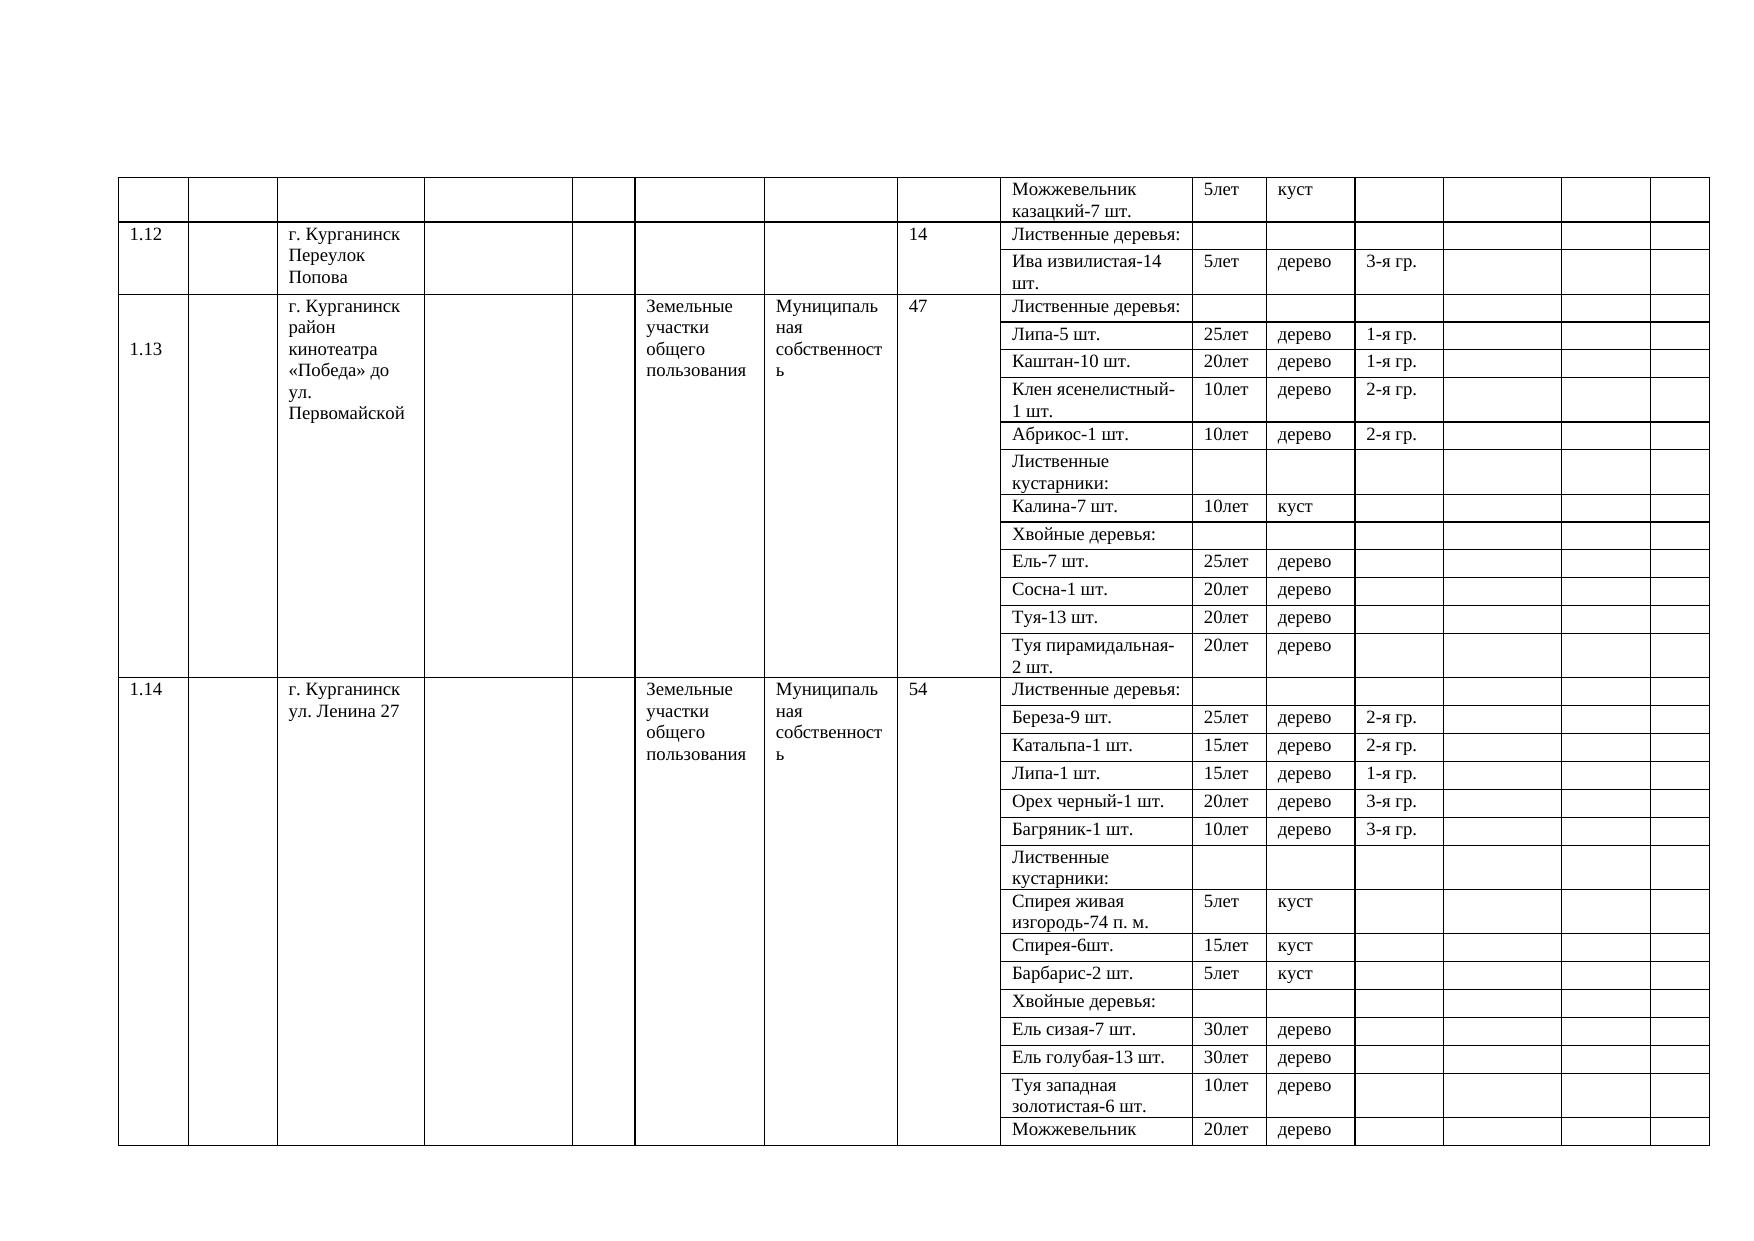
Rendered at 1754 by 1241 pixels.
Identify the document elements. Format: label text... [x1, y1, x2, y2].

table_cell [1444, 250, 1561, 293]
table_cell дерево [1267, 323, 1354, 349]
table_cell 20лет [1193, 634, 1266, 677]
table_cell 1-я гр. [1356, 323, 1443, 349]
table_cell [1444, 790, 1561, 817]
table_cell 30лет [1193, 1018, 1266, 1045]
table_cell г. Курганинск район кинотеатра «Победа» до ул. Первомайской [278, 295, 424, 677]
table_cell Катальпа-1 шт. [1001, 734, 1192, 761]
table_cell дерево [1267, 1074, 1354, 1117]
table_cell [1651, 634, 1709, 677]
table_cell [1651, 1046, 1709, 1073]
table_cell Лиственные деревья: [1001, 223, 1192, 249]
table_cell [1562, 990, 1650, 1017]
table_cell [1562, 606, 1650, 633]
table_cell [1651, 846, 1709, 889]
table_cell [1444, 495, 1561, 521]
table_cell дерево [1267, 350, 1354, 377]
table_cell [1267, 450, 1354, 493]
table_cell [1562, 495, 1650, 521]
table_cell [1193, 678, 1266, 705]
table_cell дерево [1267, 762, 1354, 789]
table_cell [1444, 606, 1561, 633]
table_cell [1562, 762, 1650, 789]
table_cell 20лет [1193, 606, 1266, 633]
table_cell дерево [1267, 423, 1354, 449]
table_cell [1562, 450, 1650, 493]
table_cell [1562, 523, 1650, 549]
table_cell [189, 223, 277, 293]
table_cell [1562, 423, 1650, 449]
table_cell [573, 295, 634, 677]
table_cell [1444, 634, 1561, 677]
table_cell [1562, 734, 1650, 761]
table_cell Абрикос-1 шт. [1001, 423, 1192, 449]
table_cell дерево [1267, 734, 1354, 761]
table_cell 20лет [1193, 578, 1266, 605]
table_cell [1651, 495, 1709, 521]
table_cell [1562, 890, 1650, 933]
table_cell Хвойные деревья: [1001, 523, 1192, 549]
table_cell [1562, 934, 1650, 961]
table_cell [1444, 450, 1561, 493]
table_cell [1651, 962, 1709, 989]
table_cell 25лет [1193, 323, 1266, 349]
table_cell 14 [898, 223, 1000, 293]
table_cell [1193, 450, 1266, 493]
table_cell [1444, 818, 1561, 845]
table_cell [1356, 1074, 1443, 1117]
table_cell [1444, 934, 1561, 961]
table_cell [1651, 223, 1709, 249]
table_cell [1444, 962, 1561, 989]
table_cell 10лет [1193, 1074, 1266, 1117]
table_cell 25лет [1193, 706, 1266, 733]
table_cell 54 [898, 678, 1000, 1145]
table_cell [1562, 350, 1650, 377]
table_cell [1444, 1018, 1561, 1045]
table_cell [1651, 890, 1709, 933]
table_cell [1651, 706, 1709, 733]
table_cell [1444, 890, 1561, 933]
table_cell [1193, 295, 1266, 321]
table_cell дерево [1267, 578, 1354, 605]
table_cell Можжевельник казацкий-7 шт. [1001, 178, 1192, 221]
table_cell [1356, 178, 1443, 221]
table_cell [1562, 250, 1650, 293]
table_cell [1444, 678, 1561, 705]
table_cell [1562, 1018, 1650, 1045]
table_cell [1651, 178, 1709, 221]
table_cell [1356, 295, 1443, 321]
table_cell [1267, 678, 1354, 705]
table_cell [1651, 523, 1709, 549]
table_cell [1562, 706, 1650, 733]
table_cell 5лет [1193, 250, 1266, 293]
table_cell [1651, 762, 1709, 789]
table_cell [1444, 350, 1561, 377]
table_cell 15лет [1193, 762, 1266, 789]
table_cell [1651, 295, 1709, 321]
table_cell 5лет [1193, 962, 1266, 989]
table_cell [1267, 846, 1354, 889]
table_cell куст [1267, 962, 1354, 989]
table_cell [1356, 450, 1443, 493]
table_cell 2-я гр. [1356, 706, 1443, 733]
table_cell [1356, 634, 1443, 677]
table_cell [425, 295, 572, 677]
table_cell 1-я гр. [1356, 350, 1443, 377]
table_cell [1651, 323, 1709, 349]
table_cell [1651, 350, 1709, 377]
table_cell 1.13 [119, 295, 188, 677]
table_cell дерево [1267, 1118, 1354, 1145]
table_cell [1651, 678, 1709, 705]
table_cell [1444, 178, 1561, 221]
table_cell Липа-5 шт. [1001, 323, 1192, 349]
table_cell [1356, 934, 1443, 961]
table_cell Туя пирамидальная-2 шт. [1001, 634, 1192, 677]
table_cell [1444, 846, 1561, 889]
table_cell Земельные участки общего пользования [636, 678, 764, 1145]
table_cell [1562, 323, 1650, 349]
table_cell [1444, 1046, 1561, 1073]
table_cell дерево [1267, 378, 1354, 421]
table_cell [1356, 890, 1443, 933]
table_cell Калина-7 шт. [1001, 495, 1192, 521]
table_cell [1444, 1118, 1561, 1145]
table_cell [1651, 423, 1709, 449]
table_cell [1651, 1118, 1709, 1145]
table_cell [636, 223, 764, 293]
table_cell 2-я гр. [1356, 423, 1443, 449]
table_cell 20лет [1193, 350, 1266, 377]
table_cell [1562, 578, 1650, 605]
table_cell г. Курганинск Переулок Попова [278, 223, 424, 293]
table_cell дерево [1267, 634, 1354, 677]
table_cell [1562, 790, 1650, 817]
table_cell 5лет [1193, 890, 1266, 933]
table_cell [1562, 634, 1650, 677]
table_cell [1562, 178, 1650, 221]
table_cell [1562, 1118, 1650, 1145]
table_cell [1193, 990, 1266, 1017]
table_cell дерево [1267, 1046, 1354, 1073]
table_cell [1356, 1018, 1443, 1045]
table_cell [573, 223, 634, 293]
table_cell [1356, 990, 1443, 1017]
table_cell дерево [1267, 1018, 1354, 1045]
table_cell [1444, 378, 1561, 421]
table_cell [189, 295, 277, 677]
table_cell [1356, 606, 1443, 633]
table_cell [1562, 223, 1650, 249]
table_cell [1356, 1118, 1443, 1145]
table_cell [425, 223, 572, 293]
table_cell [1356, 550, 1443, 577]
table_cell [1651, 450, 1709, 493]
table_cell 2-я гр. [1356, 378, 1443, 421]
table_cell 1-я гр. [1356, 762, 1443, 789]
table_cell 5лет [1193, 178, 1266, 221]
table_cell [1444, 990, 1561, 1017]
table_cell Ель-7 шт. [1001, 550, 1192, 577]
table_cell [1193, 523, 1266, 549]
table_cell [1562, 846, 1650, 889]
table_cell [1356, 846, 1443, 889]
table_cell 10лет [1193, 495, 1266, 521]
table_cell Ива извилистая-14 шт. [1001, 250, 1192, 293]
table_cell [1444, 578, 1561, 605]
table_cell [1651, 378, 1709, 421]
table_cell [1444, 323, 1561, 349]
table_cell [1444, 223, 1561, 249]
table_cell [1356, 1046, 1443, 1073]
table_cell [1356, 678, 1443, 705]
table_cell [1562, 1074, 1650, 1117]
table_cell [1444, 762, 1561, 789]
table_cell [1562, 1046, 1650, 1073]
table_cell [1193, 223, 1266, 249]
table_cell [1562, 678, 1650, 705]
table_cell [1651, 1018, 1709, 1045]
table_cell [1651, 818, 1709, 845]
table_cell Хвойные деревья: [1001, 990, 1192, 1017]
table_cell куст [1267, 934, 1354, 961]
table_cell 15лет [1193, 734, 1266, 761]
table_cell 1.12 [119, 223, 188, 293]
table_cell Спирея живая изгородь-74 п. м. [1001, 890, 1192, 933]
table_cell [1651, 790, 1709, 817]
table_cell Земельные участки общего пользования [636, 295, 764, 677]
table_cell Липа-1 шт. [1001, 762, 1192, 789]
table_cell [1444, 523, 1561, 549]
table_cell 3-я гр. [1356, 250, 1443, 293]
table_cell [1562, 378, 1650, 421]
table_cell Береза-9 шт. [1001, 706, 1192, 733]
table_cell [1444, 734, 1561, 761]
table_cell Лиственные кустарники: [1001, 450, 1192, 493]
table_cell 25лет [1193, 550, 1266, 577]
table_cell Ель голубая-13 шт. [1001, 1046, 1192, 1073]
table_cell дерево [1267, 550, 1354, 577]
table_cell [1651, 934, 1709, 961]
table_cell 10лет [1193, 818, 1266, 845]
table_cell Багряник-1 шт. [1001, 818, 1192, 845]
table_cell [1651, 606, 1709, 633]
table_cell 2-я гр. [1356, 734, 1443, 761]
table_cell [1444, 423, 1561, 449]
table_cell [1356, 523, 1443, 549]
table_cell [1356, 495, 1443, 521]
table_cell 10лет [1193, 378, 1266, 421]
table_cell Ель сизая-7 шт. [1001, 1018, 1192, 1045]
table_cell [1562, 295, 1650, 321]
table_cell [1651, 578, 1709, 605]
table_cell 47 [898, 295, 1000, 677]
table_cell [1267, 223, 1354, 249]
table_cell Туя западная золотистая-6 шт. [1001, 1074, 1192, 1117]
table_cell [1356, 962, 1443, 989]
table_cell [1267, 523, 1354, 549]
table_cell Клен ясенелистный-1 шт. [1001, 378, 1192, 421]
table_cell [425, 678, 572, 1145]
table_cell Лиственные кустарники: [1001, 846, 1192, 889]
table_cell Лиственные деревья: [1001, 678, 1192, 705]
table_cell [1651, 1074, 1709, 1117]
table_cell [189, 678, 277, 1145]
table_cell Каштан-10 шт. [1001, 350, 1192, 377]
table_cell Муниципальная собственность [765, 678, 897, 1145]
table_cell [1001, 1118, 1192, 1145]
table_cell дерево [1267, 606, 1354, 633]
table_cell [765, 223, 897, 293]
table_cell Муниципальная собственность [765, 295, 897, 677]
table_cell [1356, 578, 1443, 605]
table_cell [1356, 223, 1443, 249]
table_cell [1562, 962, 1650, 989]
table_cell Туя-13 шт. [1001, 606, 1192, 633]
table_cell [1651, 734, 1709, 761]
table_cell [1193, 846, 1266, 889]
table_cell 10лет [1193, 423, 1266, 449]
table_cell дерево [1267, 818, 1354, 845]
table_cell Барбарис-2 шт. [1001, 962, 1192, 989]
table_cell [1444, 295, 1561, 321]
table_cell 3-я гр. [1356, 790, 1443, 817]
table_cell [1267, 295, 1354, 321]
table_cell дерево [1267, 250, 1354, 293]
table_cell 20лет [1193, 1118, 1266, 1145]
table_cell дерево [1267, 706, 1354, 733]
table_cell куст [1267, 890, 1354, 933]
table_cell [1267, 990, 1354, 1017]
table_cell Сосна-1 шт. [1001, 578, 1192, 605]
table_cell 15лет [1193, 934, 1266, 961]
table_cell Спирея-6шт. [1001, 934, 1192, 961]
table_cell 30лет [1193, 1046, 1266, 1073]
table_cell Лиственные деревья: [1001, 295, 1192, 321]
table_cell [1651, 550, 1709, 577]
table_cell дерево [1267, 790, 1354, 817]
table_cell 3-я гр. [1356, 818, 1443, 845]
table_cell г. Курганинск ул. Ленина 27 [278, 678, 424, 1145]
table_cell [1562, 550, 1650, 577]
table_cell 1.14 [119, 678, 188, 1145]
table_cell [1651, 250, 1709, 293]
table_cell [1651, 990, 1709, 1017]
table_cell [1562, 818, 1650, 845]
table_cell [573, 678, 634, 1145]
table_cell [1444, 1074, 1561, 1117]
table_cell куст [1267, 495, 1354, 521]
table_cell [1444, 550, 1561, 577]
table_cell [1444, 706, 1561, 733]
table_cell Орех черный-1 шт. [1001, 790, 1192, 817]
table_cell куст [1267, 178, 1354, 221]
table_cell 20лет [1193, 790, 1266, 817]
